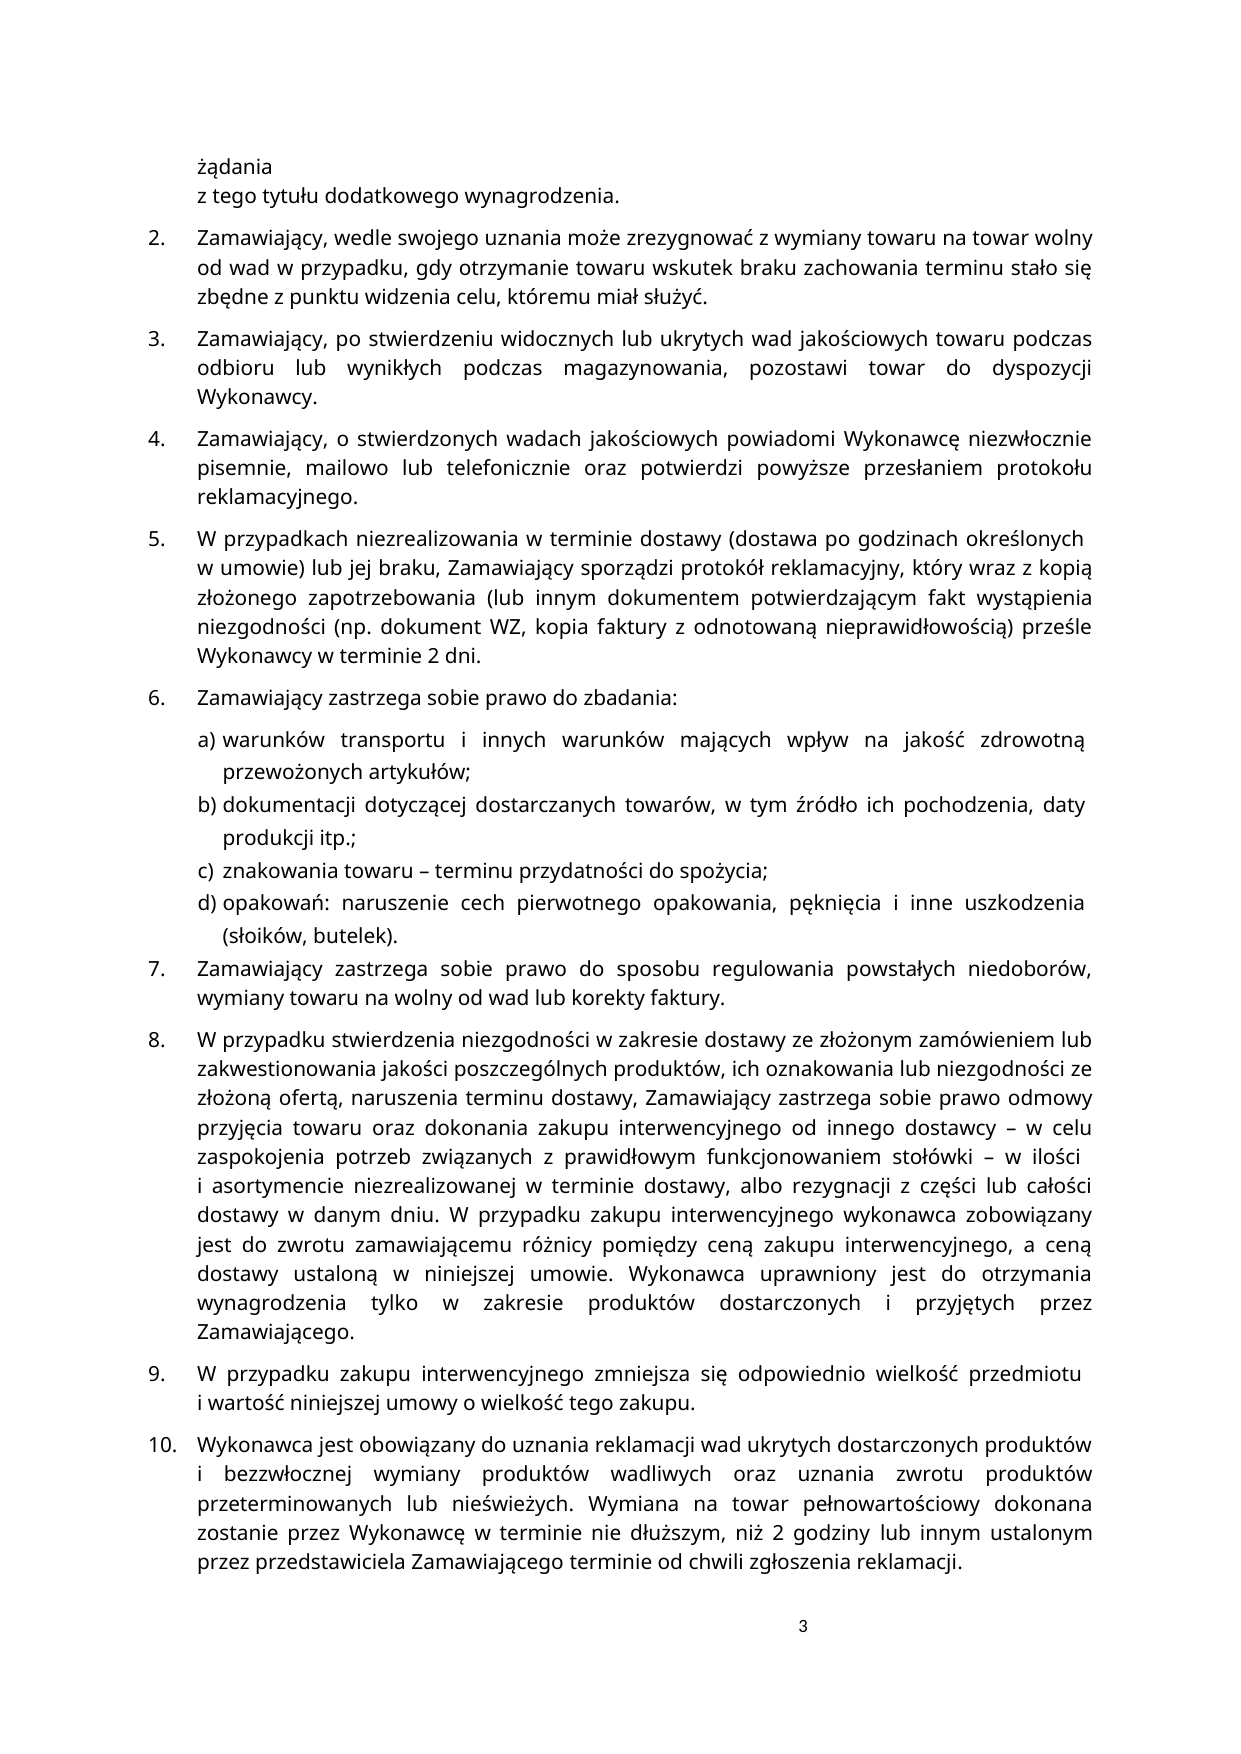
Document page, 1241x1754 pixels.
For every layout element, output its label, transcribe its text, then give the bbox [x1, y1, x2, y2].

list Zamawiający, po stwierdzeniu widocznych lub ukrytych wad jakościowych towaru podczas odbioru lub wynikłych podczas magazynowania, pozostawi towar do dyspozycji Wykonawcy. [148, 324, 1093, 411]
list W przypadku zakupu interwencyjnego zmniejsza się odpowiednio wielkość przedmiotu i wartość niniejszej umowy o wielkość tego zakupu. [148, 1359, 1093, 1417]
list warunków transportu i innych warunków mających wpływ na jakość zdrowotną przewożonych artykułów; [197, 725, 1086, 786]
list Zamawiający, o stwierdzonych wadach jakościowych powiadomi Wykonawcę niezwłocznie pisemnie, mailowo lub telefonicznie oraz potwierdzi powyższe przesłaniem protokołu reklamacyjnego. [148, 424, 1093, 511]
list Zamawiający, wedle swojego uznania może zrezygnować z wymiany towaru na towar wolny od wad w przypadku, gdy otrzymanie towaru wskutek braku zachowania terminu stało się zbędne z punktu widzenia celu, któremu miał służyć. [148, 223, 1093, 310]
list dokumentacji dotyczącej dostarczanych towarów, w tym źródło ich pochodzenia, daty produkcji itp.; [197, 790, 1086, 851]
list opakowań: naruszenie cech pierwotnego opakowania, pęknięcia i inne uszkodzenia (słoików, butelek). [197, 888, 1086, 949]
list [148, 152, 1093, 210]
list Zamawiający zastrzega sobie prawo do sposobu regulowania powstałych niedoborów, wymiany towaru na wolny od wad lub korekty faktury. [148, 954, 1093, 1011]
list W przypadkach niezrealizowania w terminie dostawy (dostawa po godzinach określonych w umowie) lub jej braku, Zamawiający sporządzi protokół reklamacyjny, który wraz z kopią złożonego zapotrzebowania (lub innym dokumentem potwierdzającym fakt wystąpienia niezgodności (np. dokument WZ, kopia faktury z odnotowaną nieprawidłowością) prześle Wykonawcy w terminie 2 dni. [148, 524, 1093, 670]
list Wykonawca jest obowiązany do uznania reklamacji wad ukrytych dostarczonych produktów i bezzwłocznej wymiany produktów wadliwych oraz uznania zwrotu produktów przeterminowanych lub nieświeżych. Wymiana na towar pełnowartościowy dokonana zostanie przez Wykonawcę w terminie nie dłuższym, niż 2 godziny lub innym ustalonym przez przedstawiciela Zamawiającego terminie od chwili zgłoszenia reklamacji. [148, 1430, 1093, 1576]
list znakowania towaru – terminu przydatności do spożycia; [197, 856, 1086, 884]
list W przypadku stwierdzenia niezgodności w zakresie dostawy ze złożonym zamówieniem lub zakwestionowania jakości poszczególnych produktów, ich oznakowania lub niezgodności ze złożoną ofertą, naruszenia terminu dostawy, Zamawiający zastrzega sobie prawo odmowy przyjęcia towaru oraz dokonania zakupu interwencyjnego od innego dostawcy – w celu zaspokojenia potrzeb związanych z prawidłowym funkcjonowaniem stołówki – w ilości i asortymencie niezrealizowanej w terminie dostawy, albo rezygnacji z części lub całości dostawy w danym dniu. W przypadku zakupu interwencyjnego wykonawca zobowiązany jest do zwrotu zamawiającemu różnicy pomiędzy ceną zakupu interwencyjnego, a ceną dostawy ustaloną w niniejszej umowie. Wykonawca uprawniony jest do otrzymania wynagrodzenia tylko w zakresie produktów dostarczonych i przyjętych przez Zamawiającego. [148, 1025, 1093, 1346]
list Zamawiający zastrzega sobie prawo do zbadania: [148, 683, 1093, 712]
